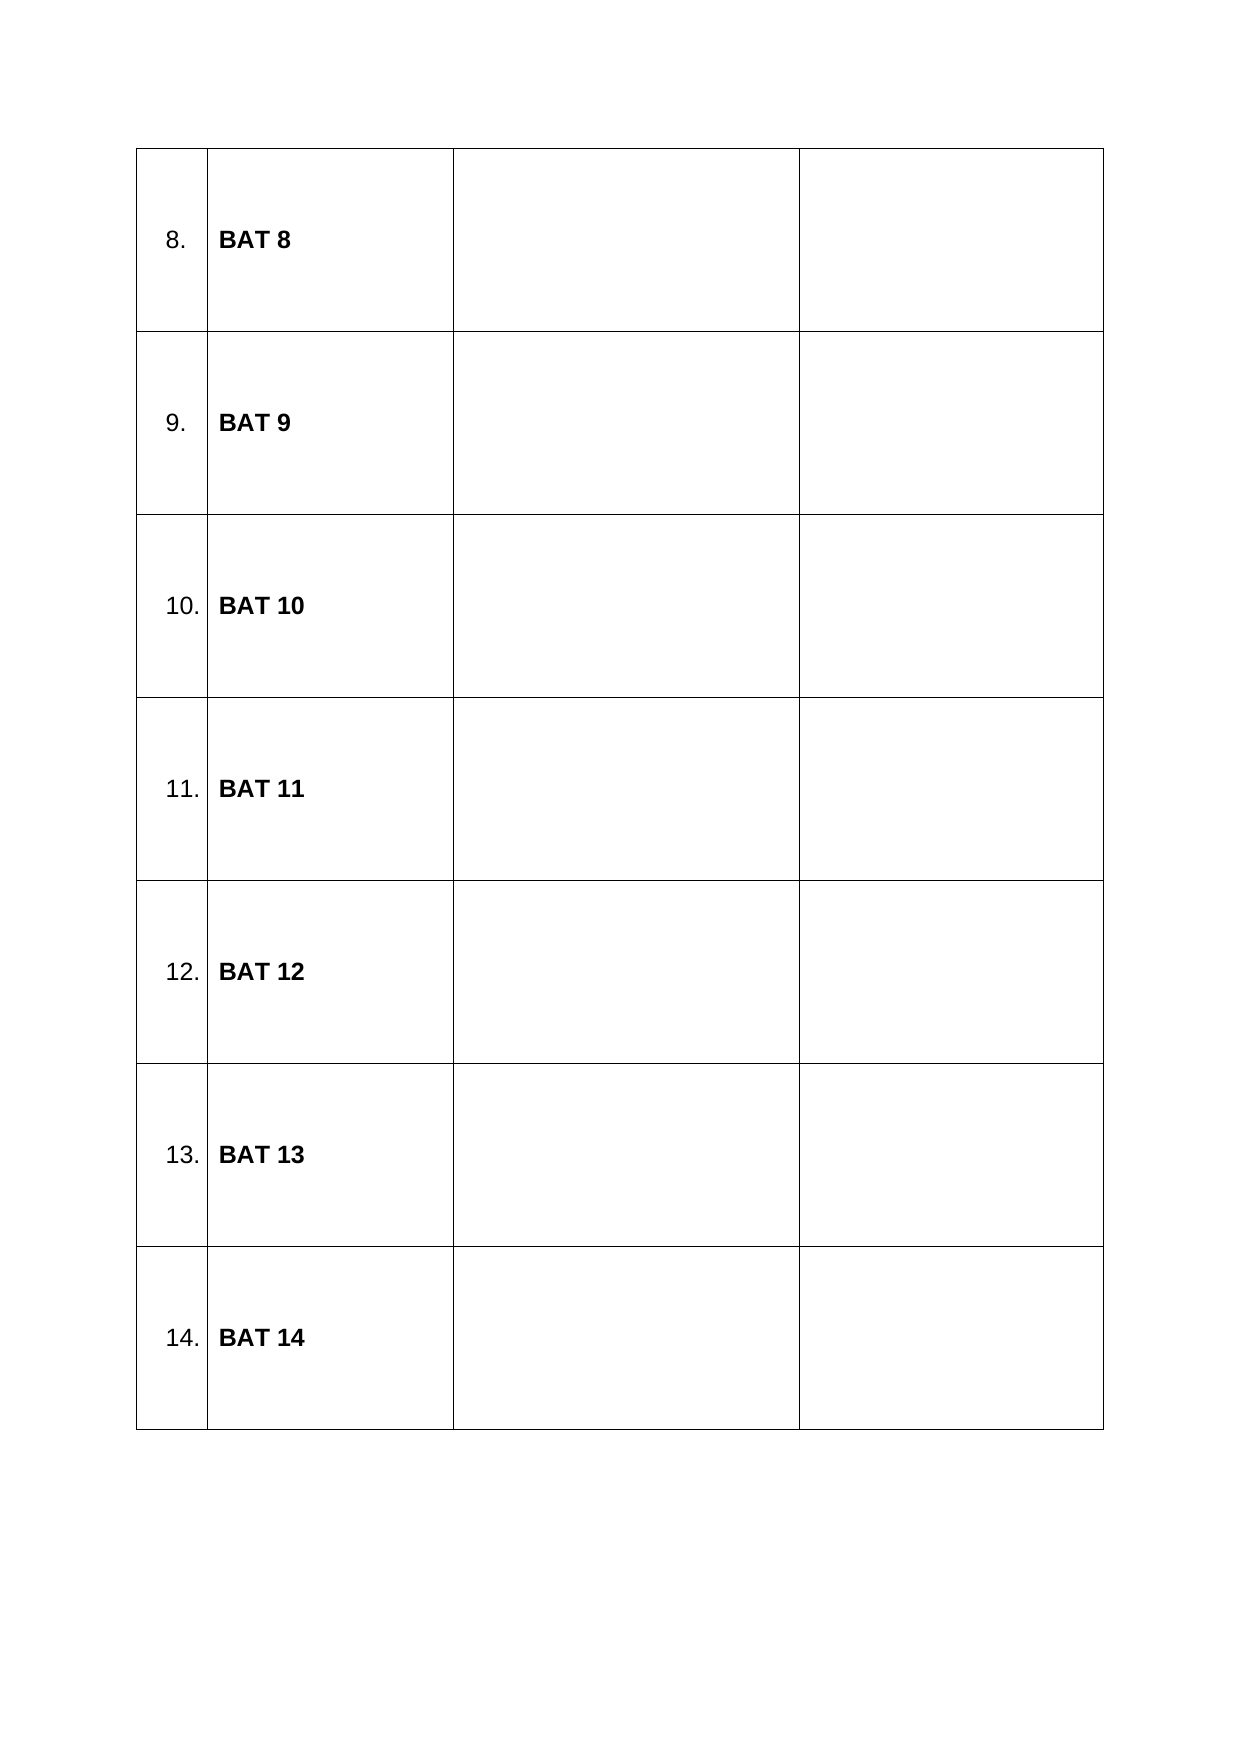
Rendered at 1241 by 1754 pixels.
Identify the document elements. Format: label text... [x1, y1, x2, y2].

table_cell [454, 332, 799, 514]
table_cell [454, 1247, 799, 1429]
table_cell [800, 1247, 1103, 1429]
table_cell BAT 9 [208, 332, 453, 514]
table_cell BAT 14 [208, 1247, 453, 1429]
table_cell [454, 149, 799, 331]
table_cell [137, 1247, 207, 1429]
table_cell [800, 698, 1103, 880]
table_cell BAT 10 [208, 515, 453, 697]
table_cell BAT 12 [208, 881, 453, 1063]
table_cell [800, 515, 1103, 697]
table_cell [137, 881, 207, 1063]
table_cell [454, 698, 799, 880]
table_cell BAT 13 [208, 1064, 453, 1246]
table_cell [454, 515, 799, 697]
table_cell [454, 1064, 799, 1246]
table_cell [800, 1064, 1103, 1246]
table_cell BAT 8 [208, 149, 453, 331]
table_cell [137, 149, 207, 331]
table_cell [137, 515, 207, 697]
table_cell [137, 1064, 207, 1246]
table_cell [800, 149, 1103, 331]
table_cell [137, 332, 207, 514]
table_cell [800, 332, 1103, 514]
table_cell [454, 881, 799, 1063]
table_cell [137, 698, 207, 880]
table_cell [800, 881, 1103, 1063]
table_cell BAT 11 [208, 698, 453, 880]
